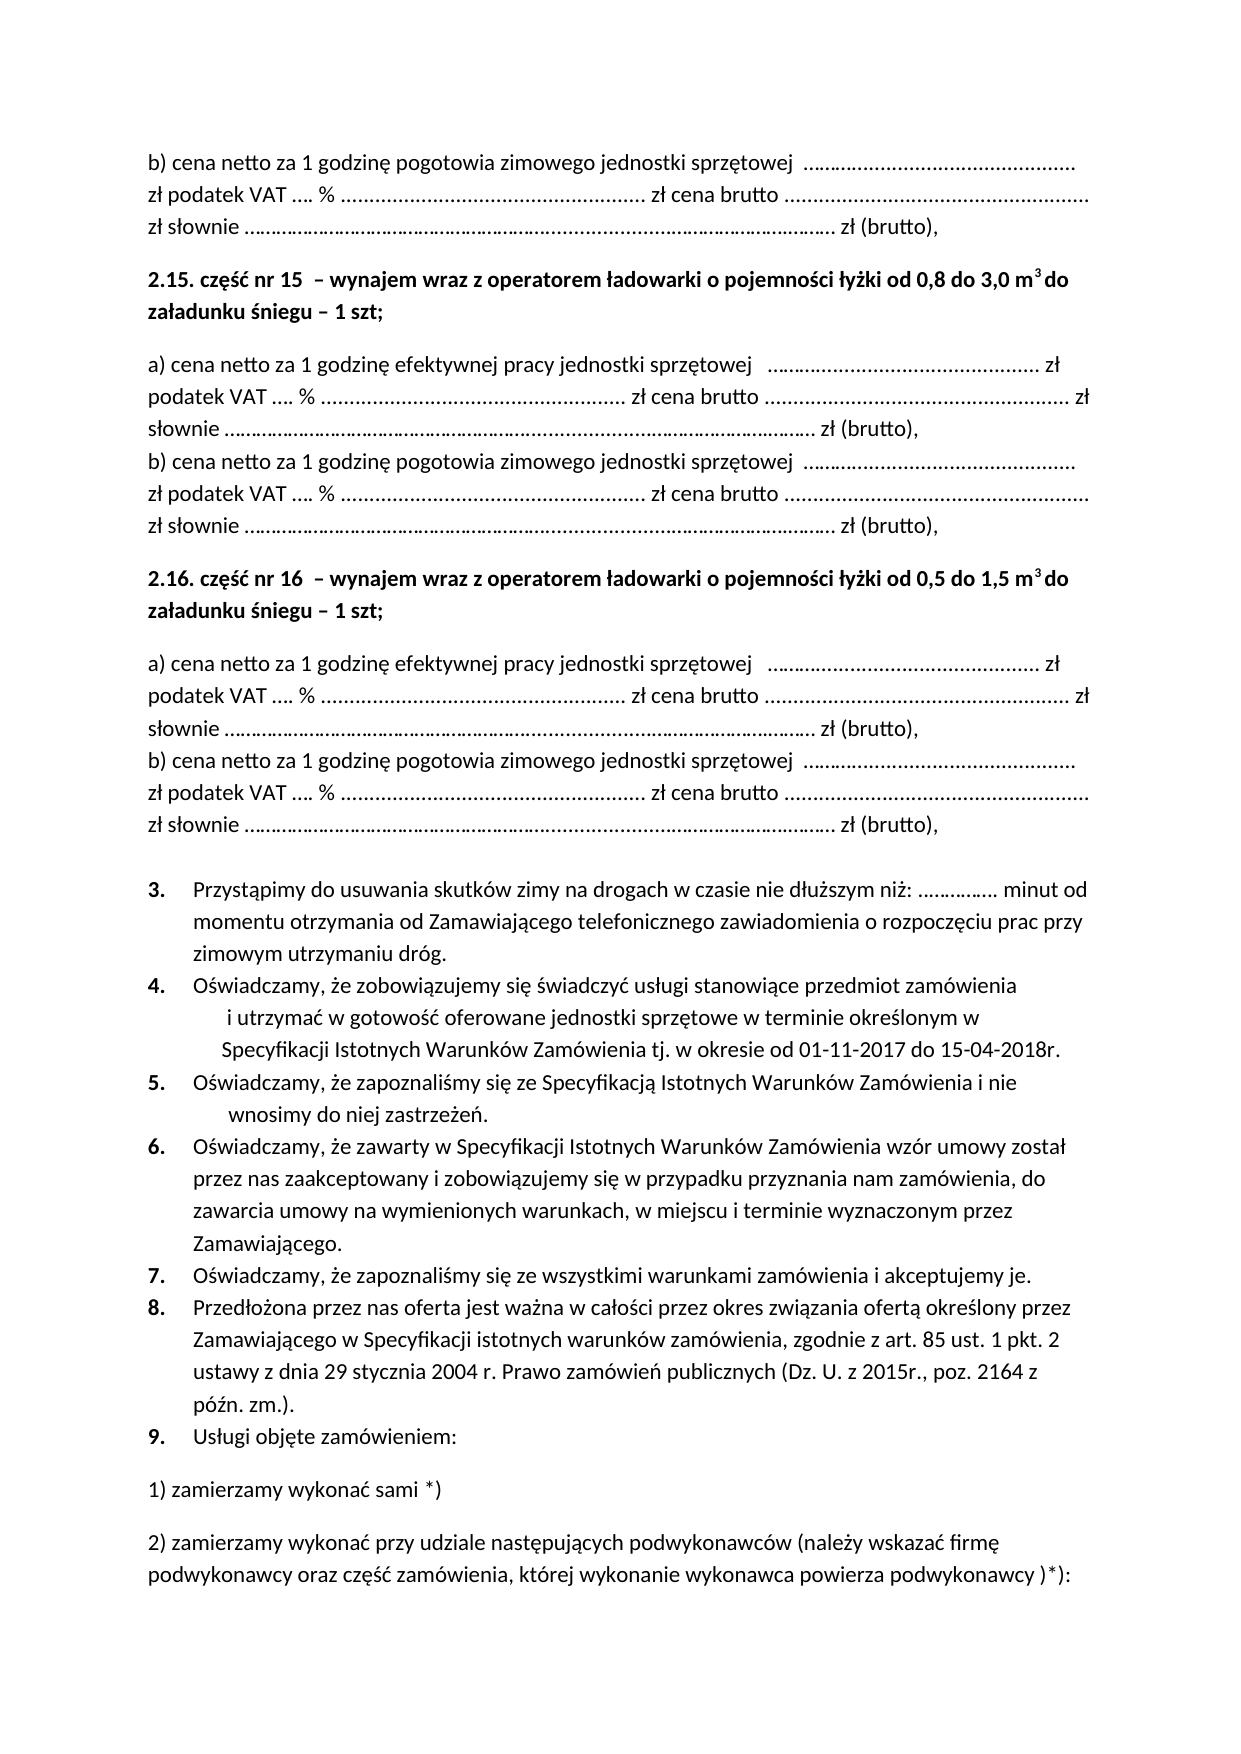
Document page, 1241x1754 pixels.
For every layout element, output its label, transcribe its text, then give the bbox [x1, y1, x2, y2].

list Przystąpimy do usuwania skutków zimy na drogach w czasie nie dłuższym niż: ..…………. minut od momentu otrzymania od Zamawiającego telefonicznego zawiadomienia o rozpoczęciu prac przy zimowym utrzymaniu dróg. [148, 875, 1093, 967]
list Oświadczamy, że zapoznaliśmy się ze wszystkimi warunkami zamówienia i akceptujemy je. [148, 1261, 1093, 1289]
text 2.15. część nr 15 – wynajem wraz z operatorem ładowarki o pojemności łyżki od 0,8 do 3,0 m3 do załadunku śniegu – 1 szt; [148, 265, 1093, 325]
text 2.16. część nr 16 – wynajem wraz z operatorem ładowarki o pojemności łyżki od 0,5 do 1,5 m3 do załadunku śniegu – 1 szt; [148, 564, 1093, 624]
list a) cena netto za 1 godzinę efektywnej pracy jednostki sprzętowej ………....................................... zł podatek VAT …. % ..................................................... zł cena brutto ..................................................... zł słownie …………………………………………………......................………………….……… zł (brutto), [148, 649, 1093, 742]
list b) cena netto za 1 godzinę pogotowia zimowego jednostki sprzętowej ………....................................... zł podatek VAT …. % ..................................................... zł cena brutto ..................................................... zł słownie …………………………………………………......................………………….……… zł (brutto), [148, 746, 1093, 838]
list Oświadczamy, że zobowiązujemy się świadczyć usługi stanowiące przedmiot zamówienia [148, 971, 1093, 999]
list Oświadczamy, że zapoznaliśmy się ze Specyfikacją Istotnych Warunków Zamówienia i nie [148, 1068, 1093, 1096]
list a) cena netto za 1 godzinę efektywnej pracy jednostki sprzętowej ………....................................... zł podatek VAT …. % ..................................................... zł cena brutto ..................................................... zł słownie …………………………………………………......................………………….……… zł (brutto), [148, 350, 1093, 443]
list Usługi objęte zamówieniem: [148, 1422, 1093, 1450]
text 1) zamierzamy wykonać sami *) [148, 1475, 1093, 1503]
text wnosimy do niej zastrzeżeń. [192, 1100, 1093, 1128]
text 2) zamierzamy wykonać przy udziale następujących podwykonawców (należy wskazać firmę podwykonawcy oraz część zamówienia, której wykonanie wykonawca powierza podwykonawcy )*): [148, 1528, 1093, 1588]
text i utrzymać w gotowość oferowane jednostki sprzętowe w terminie określonym w Specyfikacji Istotnych Warunków Zamówienia tj. w okresie od 01-11-2017 do 15-04-2018r. [221, 1003, 1093, 1064]
list Przedłożona przez nas oferta jest ważna w całości przez okres związania ofertą określony przez Zamawiającego w Specyfikacji istotnych warunków zamówienia, zgodnie z art. 85 ust. 1 pkt. 2 ustawy z dnia 29 stycznia 2004 r. Prawo zamówień publicznych (Dz. U. z 2015r., poz. 2164 z późn. zm.). [148, 1293, 1093, 1418]
list b) cena netto za 1 godzinę pogotowia zimowego jednostki sprzętowej ………....................................... zł podatek VAT …. % ..................................................... zł cena brutto ..................................................... zł słownie …………………………………………………......................………………….……… zł (brutto), [148, 447, 1093, 539]
list Oświadczamy, że zawarty w Specyfikacji Istotnych Warunków Zamówienia wzór umowy został przez nas zaakceptowany i zobowiązujemy się w przypadku przyznania nam zamówienia, do zawarcia umowy na wymienionych warunkach, w miejscu i terminie wyznaczonym przez Zamawiającego. [148, 1132, 1093, 1257]
